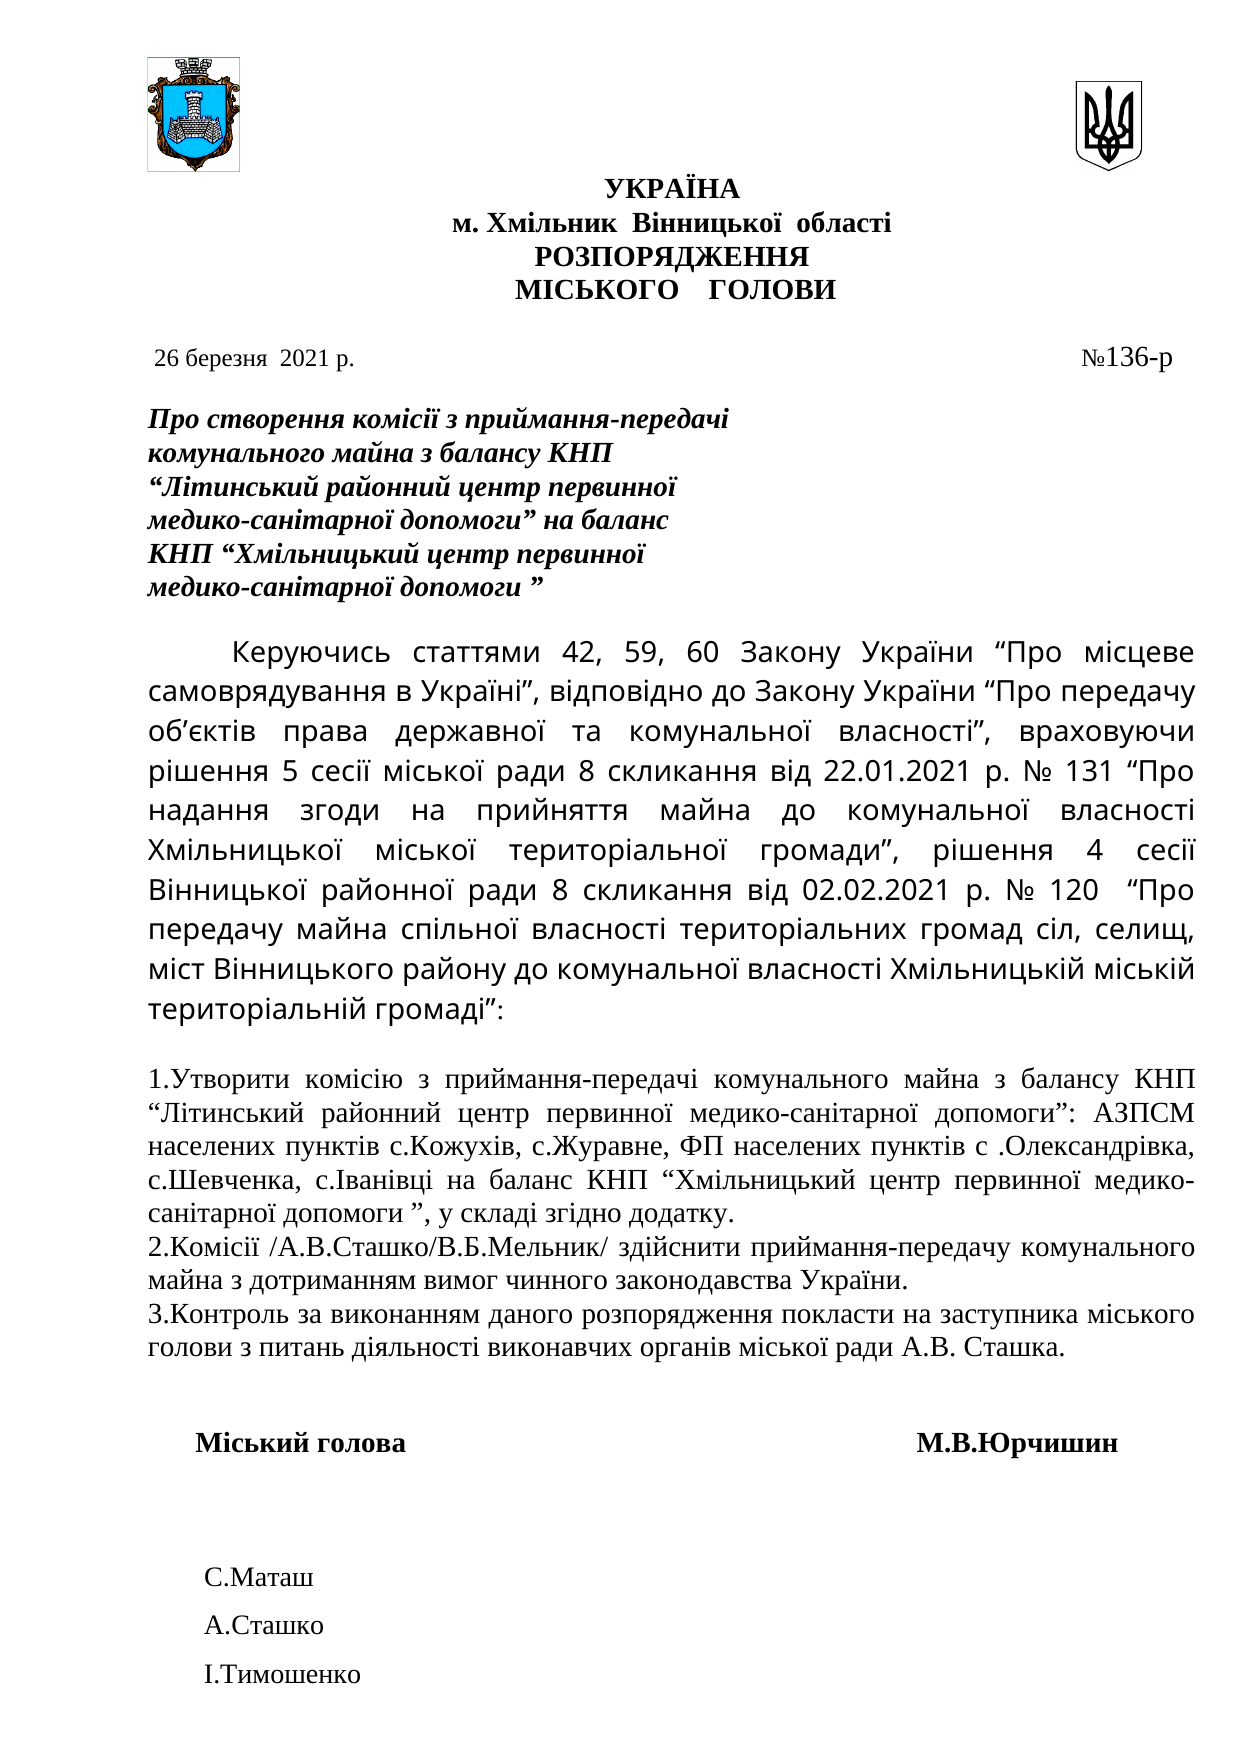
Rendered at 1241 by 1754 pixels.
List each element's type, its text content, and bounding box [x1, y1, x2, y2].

text УКРАЇНА [148, 172, 1196, 205]
text Міський голова М.В.Юрчишин [148, 1425, 1196, 1459]
picture [1075, 81, 1143, 172]
text 2.Комісії /А.В.Сташко/В.Б.Мельник/ здійснити приймання-передачу комунального майна з дотриманням вимог чинного законодавства України. [148, 1229, 1196, 1296]
text С.Маташ [148, 1559, 1196, 1592]
text Про створення комісії з приймання-передачі комунального майна з балансу КНП “Літинський районний центр первинної медико-санітарної допомоги” на баланс КНП “Хмільницький центр первинної медико-санітарної допомоги ” [148, 402, 738, 603]
text МІСЬКОГО ГОЛОВИ [148, 272, 1196, 306]
text І.Тимошенко [148, 1657, 1196, 1689]
text РОЗПОРЯДЖЕННЯ [148, 239, 1196, 272]
text 26 березня 2021 р. №136-р [148, 339, 1196, 373]
text А.Сташко [148, 1608, 1196, 1641]
text 3.Контроль за виконанням даного розпорядження покласти на заступника міського голови з питань діяльності виконавчих органів міської ради А.В. Сташка. [148, 1296, 1196, 1363]
text 1.Утворити комісію з приймання-передачі комунального майна з балансу КНП “Літинський районний центр первинної медико-санітарної допомоги”: АЗПСМ населених пунктів с.Кожухів, с.Журавне, ФП населених пунктів с .Олександрівка, с.Шевченка, с.Іванівці на баланс КНП “Хмільницький центр первинної медико-санітарної допомоги ”, у складі згідно додатку. [148, 1061, 1196, 1229]
text м. Хмільник Вінницької області [148, 205, 1196, 239]
